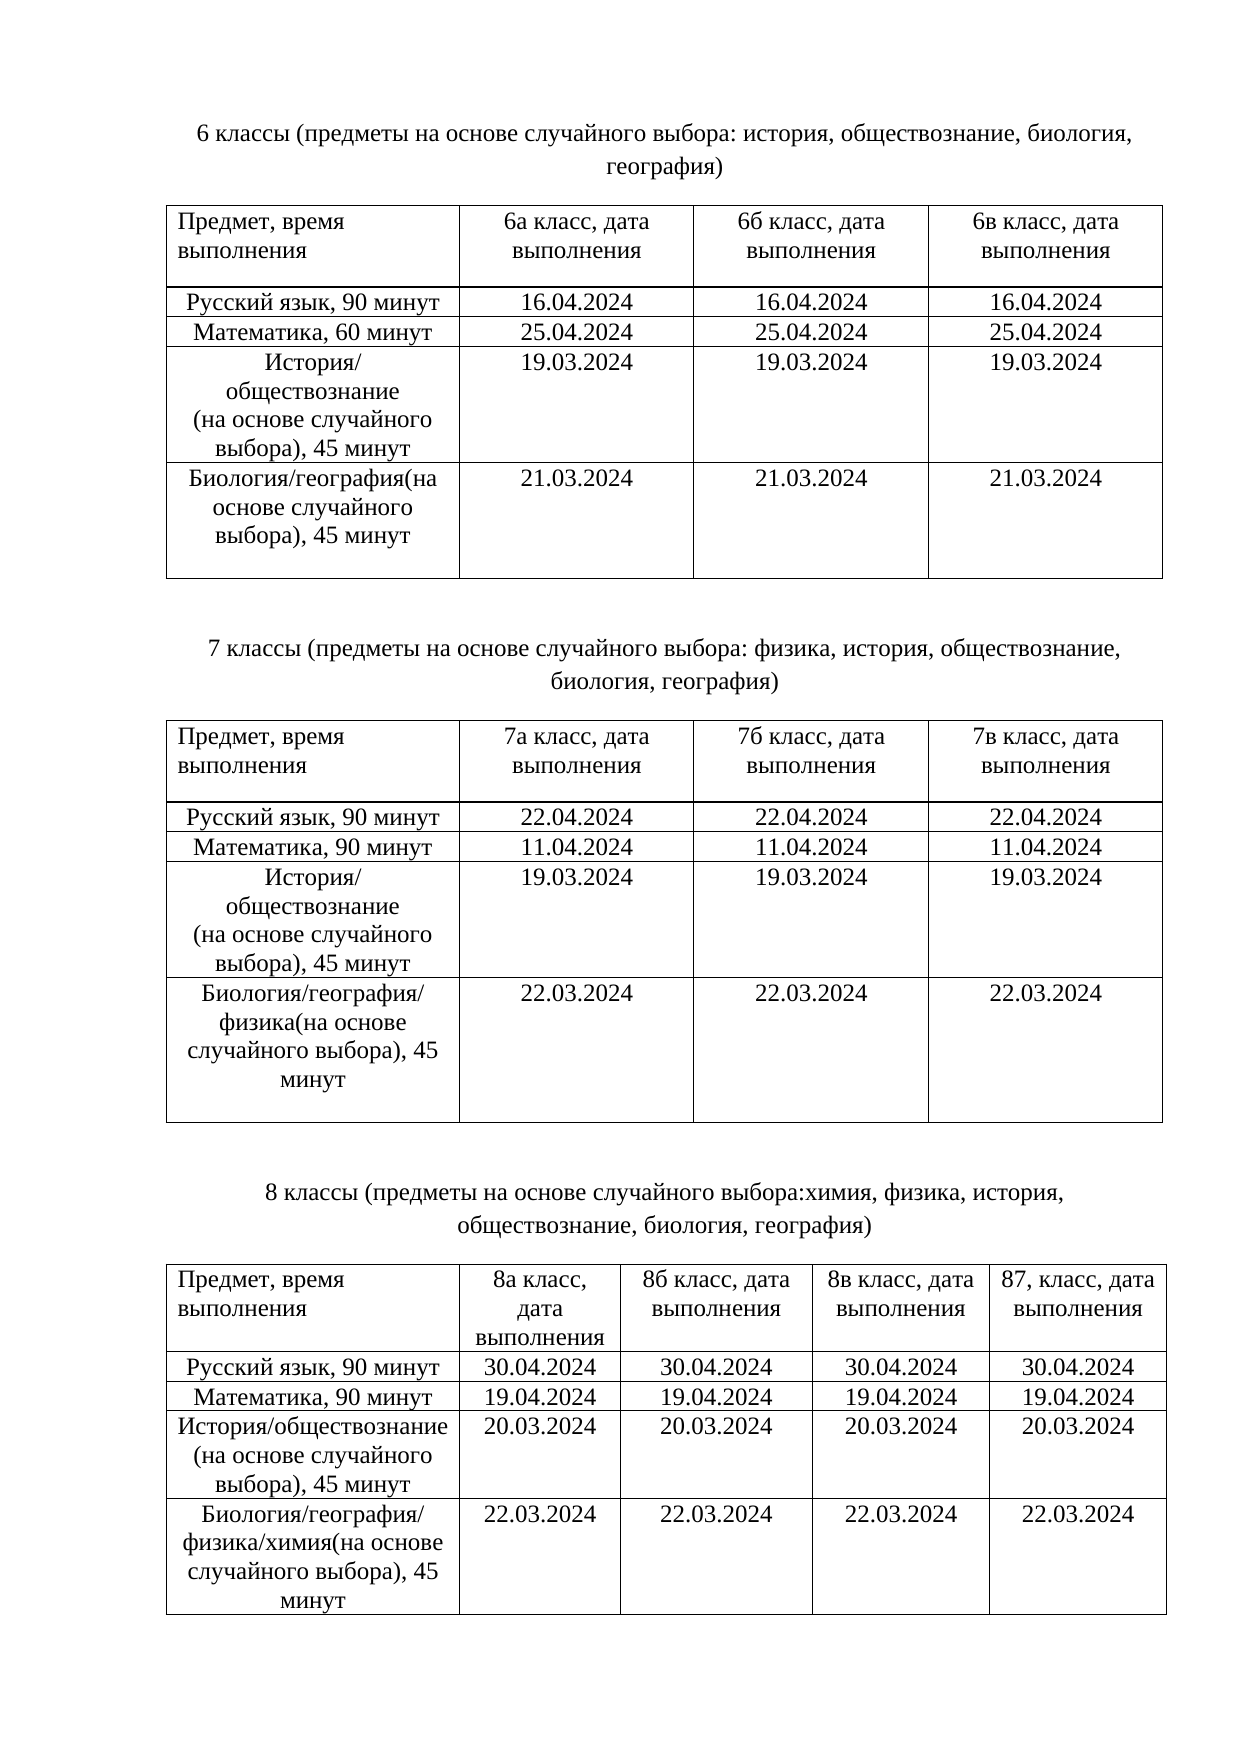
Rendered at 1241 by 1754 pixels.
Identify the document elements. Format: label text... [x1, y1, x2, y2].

table_cell История/обществознание (на основе случайного выбора), 45 минут [167, 347, 459, 462]
table_cell 20.03.2024 [990, 1411, 1166, 1498]
table_header Предмет, время выполнения [167, 1265, 459, 1351]
table_cell Математика, 60 минут [167, 317, 459, 346]
table_header 7в класс, дата выполнения [929, 721, 1162, 801]
table_cell 30.04.2024 [813, 1352, 989, 1381]
text 7 классы (предметы на основе случайного выбора: физика, история, обществознание, биология, география) [177, 633, 1152, 695]
table_cell 21.03.2024 [460, 463, 693, 578]
table_cell 11.04.2024 [694, 832, 928, 861]
table_cell История/обществознание (на основе случайного выбора), 45 минут [167, 1411, 459, 1498]
table_cell 16.04.2024 [929, 288, 1162, 316]
table_cell 25.04.2024 [694, 317, 928, 346]
table_header 6в класс, дата выполнения [929, 206, 1162, 286]
table_cell 19.04.2024 [990, 1382, 1166, 1410]
table_cell 19.03.2024 [694, 862, 928, 977]
table_cell Математика, 90 минут [167, 1382, 459, 1410]
table_header 8б класс, дата выполнения [621, 1265, 812, 1351]
text 6 классы (предметы на основе случайного выбора: история, обществознание, биология, география) [177, 118, 1152, 180]
table_cell 19.03.2024 [694, 347, 928, 462]
table_cell 22.03.2024 [929, 978, 1162, 1122]
table_cell 30.04.2024 [460, 1352, 620, 1381]
table_cell 22.04.2024 [929, 803, 1162, 831]
table_cell 22.03.2024 [621, 1499, 812, 1614]
table_header 7б класс, дата выполнения [694, 721, 928, 801]
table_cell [167, 1499, 459, 1614]
table_cell 19.03.2024 [929, 862, 1162, 977]
table_cell Биология/география(на основе случайного выбора), 45 минут [167, 463, 459, 578]
table_header Предмет, время выполнения [167, 206, 459, 286]
table_cell 19.04.2024 [813, 1382, 989, 1410]
table_cell 22.03.2024 [990, 1499, 1166, 1614]
table_cell 19.03.2024 [460, 347, 693, 462]
table_header 6б класс, дата выполнения [694, 206, 928, 286]
table_cell 11.04.2024 [460, 832, 693, 861]
table_cell Русский язык, 90 минут [167, 803, 459, 831]
table_cell 22.04.2024 [694, 803, 928, 831]
table_cell 22.03.2024 [694, 978, 928, 1122]
table_cell 25.04.2024 [929, 317, 1162, 346]
table_cell 25.04.2024 [460, 317, 693, 346]
table_cell 20.03.2024 [813, 1411, 989, 1498]
table_cell 20.03.2024 [621, 1411, 812, 1498]
table_cell Русский язык, 90 минут [167, 1352, 459, 1381]
table_cell Математика, 90 минут [167, 832, 459, 861]
table_cell История/обществознание (на основе случайного выбора), 45 минут [167, 862, 459, 977]
table_cell 22.03.2024 [460, 1499, 620, 1614]
table_header 8а класс, дата выполнения [460, 1265, 620, 1351]
table_cell 11.04.2024 [929, 832, 1162, 861]
table_cell 22.03.2024 [813, 1499, 989, 1614]
table_header 6а класс, дата выполнения [460, 206, 693, 286]
table_header 7а класс, дата выполнения [460, 721, 693, 801]
text 8 классы (предметы на основе случайного выбора:химия, физика, история, обществознание, биология, география) [177, 1177, 1152, 1238]
table_cell 16.04.2024 [694, 288, 928, 316]
table_cell 19.04.2024 [621, 1382, 812, 1410]
table_header 87, класс, дата выполнения [990, 1265, 1166, 1351]
table_cell 22.03.2024 [460, 978, 693, 1122]
table_cell 21.03.2024 [929, 463, 1162, 578]
table_header 8в класс, дата выполнения [813, 1265, 989, 1351]
table_cell 20.03.2024 [460, 1411, 620, 1498]
table_cell 30.04.2024 [990, 1352, 1166, 1381]
table_cell 19.03.2024 [460, 862, 693, 977]
table_cell 30.04.2024 [621, 1352, 812, 1381]
table_cell 19.03.2024 [929, 347, 1162, 462]
table_cell Русский язык, 90 минут [167, 288, 459, 316]
table_cell 16.04.2024 [460, 288, 693, 316]
table_header Предмет, время выполнения [167, 721, 459, 801]
table_cell Биология/география/ физика(на основе случайного выбора), 45 минут [167, 978, 459, 1122]
table_cell 19.04.2024 [460, 1382, 620, 1410]
table_cell 21.03.2024 [694, 463, 928, 578]
table_cell 22.04.2024 [460, 803, 693, 831]
